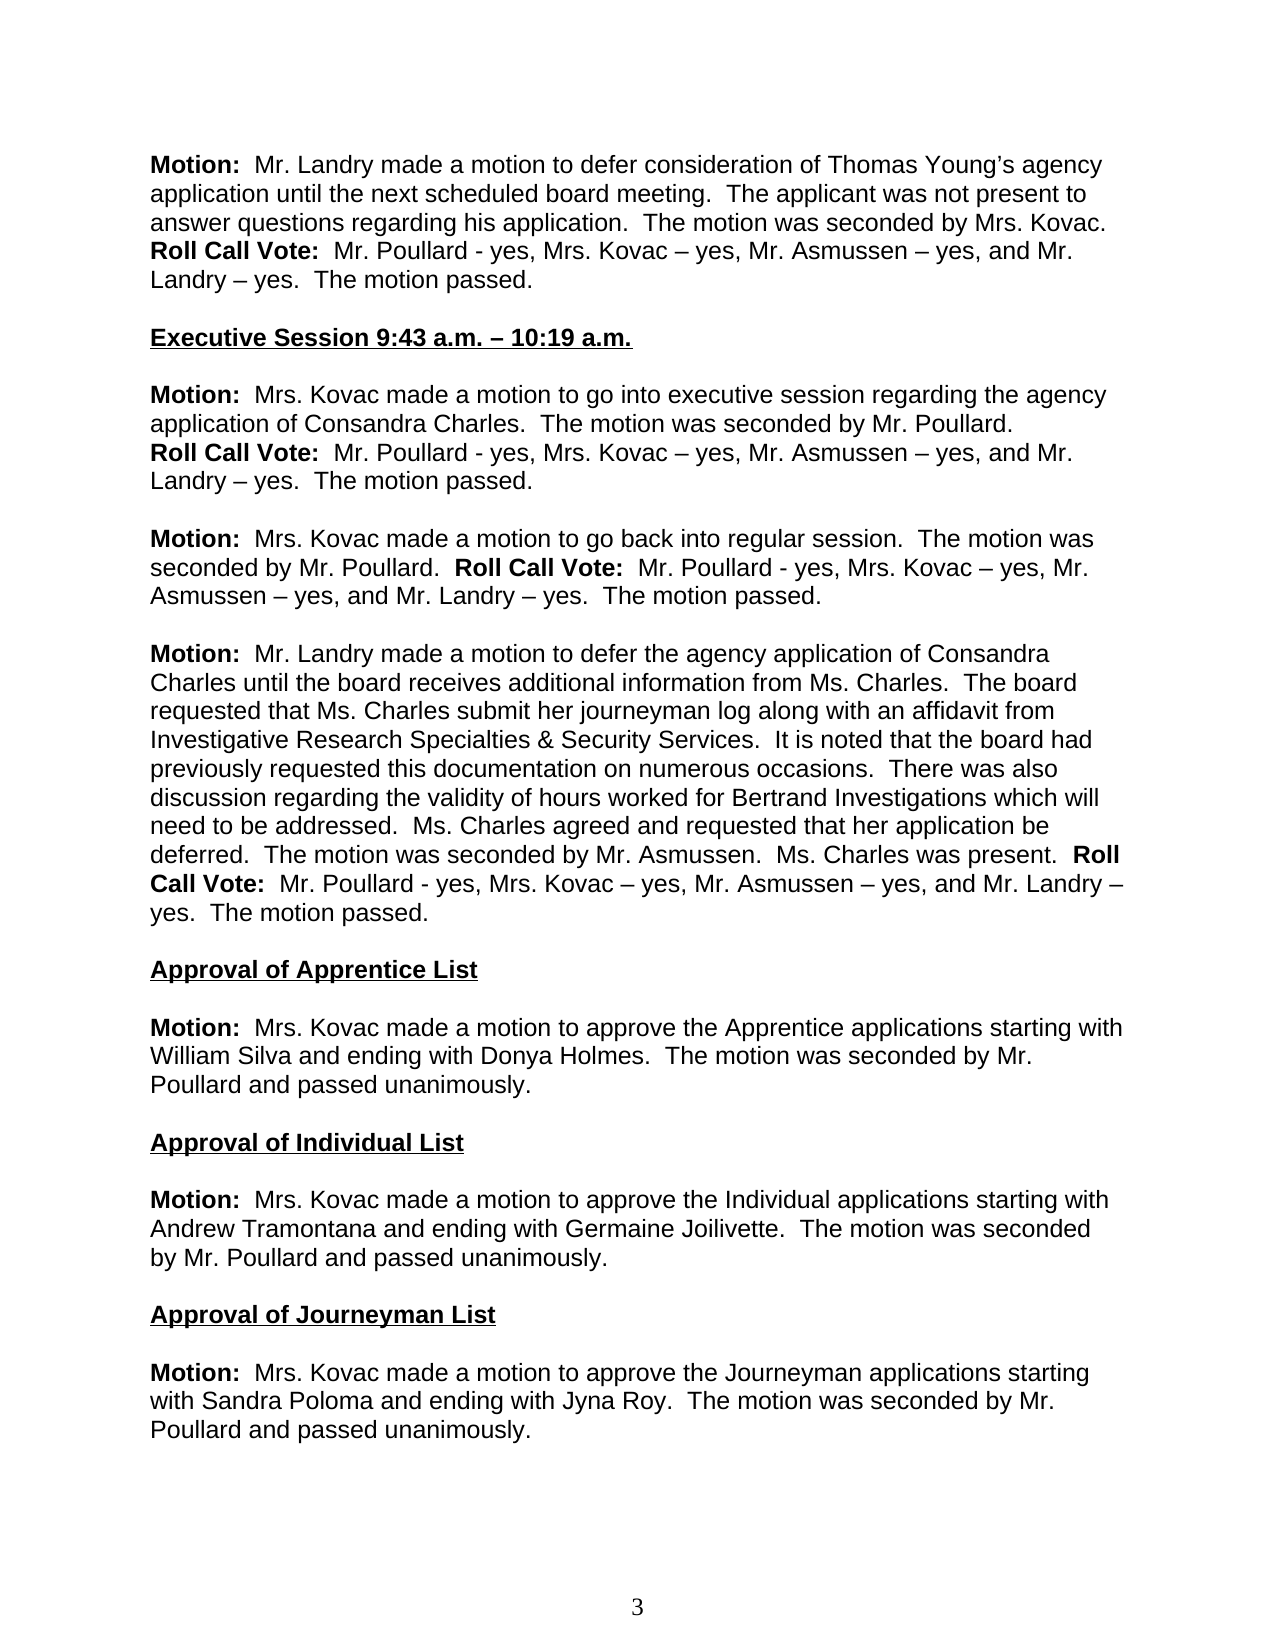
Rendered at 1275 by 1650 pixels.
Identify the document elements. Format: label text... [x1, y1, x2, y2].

text Executive Session 9:43 a.m. – 10:19 a.m. [150, 322, 1125, 351]
text Roll Call Vote: Mr. Poullard - yes, Mrs. Kovac – yes, Mr. Asmussen – yes, and Mr. Landry – yes. The motion passed. [150, 437, 1125, 495]
text Motion: Mrs. Kovac made a motion to approve the Individual applications starting with Andrew Tramontana and ending with Germaine Joilivette. The motion was seconded by Mr. Poullard and passed unanimously. [150, 1185, 1125, 1271]
text Motion: Mr. Landry made a motion to defer consideration of Thomas Young’s agency application until the next scheduled board meeting. The applicant was not present to answer questions regarding his application. The motion was seconded by Mrs. Kovac. Roll Call Vote: Mr. Poullard - yes, Mrs. Kovac – yes, Mr. Asmussen – yes, and Mr. Landry – yes. The motion passed. [150, 150, 1125, 294]
text Motion: Mrs. Kovac made a motion to go back into regular session. The motion was seconded by Mr. Poullard. Roll Call Vote: Mr. Poullard - yes, Mrs. Kovac – yes, Mr. Asmussen – yes, and Mr. Landry – yes. The motion passed. [150, 524, 1125, 610]
text Motion: Mr. Landry made a motion to defer the agency application of Consandra Charles until the board receives additional information from Ms. Charles. The board requested that Ms. Charles submit her journeyman log along with an affidavit from Investigative Research Specialties & Security Services. It is noted that the board had previously requested this documentation on numerous occasions. There was also discussion regarding the validity of hours worked for Bertrand Investigations which will need to be addressed. Ms. Charles agreed and requested that her application be deferred. The motion was seconded by Mr. Asmussen. Ms. Charles was present. Roll Call Vote: Mr. Poullard - yes, Mrs. Kovac – yes, Mr. Asmussen – yes, and Mr. Landry – yes. The motion passed. [150, 639, 1125, 926]
text Approval of Journeyman List [150, 1300, 1125, 1329]
text Approval of Apprentice List [150, 955, 1125, 984]
text Motion: Mrs. Kovac made a motion to go into executive session regarding the agency application of Consandra Charles. The motion was seconded by Mr. Poullard. [150, 380, 1125, 437]
text Motion: Mrs. Kovac made a motion to approve the Journeyman applications starting with Sandra Poloma and ending with Jyna Roy. The motion was seconded by Mr. Poullard and passed unanimously. [150, 1357, 1125, 1444]
text Approval of Individual List [150, 1127, 1125, 1156]
text Motion: Mrs. Kovac made a motion to approve the Apprentice applications starting with William Silva and ending with Donya Holmes. The motion was seconded by Mr. Poullard and passed unanimously. [150, 1012, 1125, 1099]
